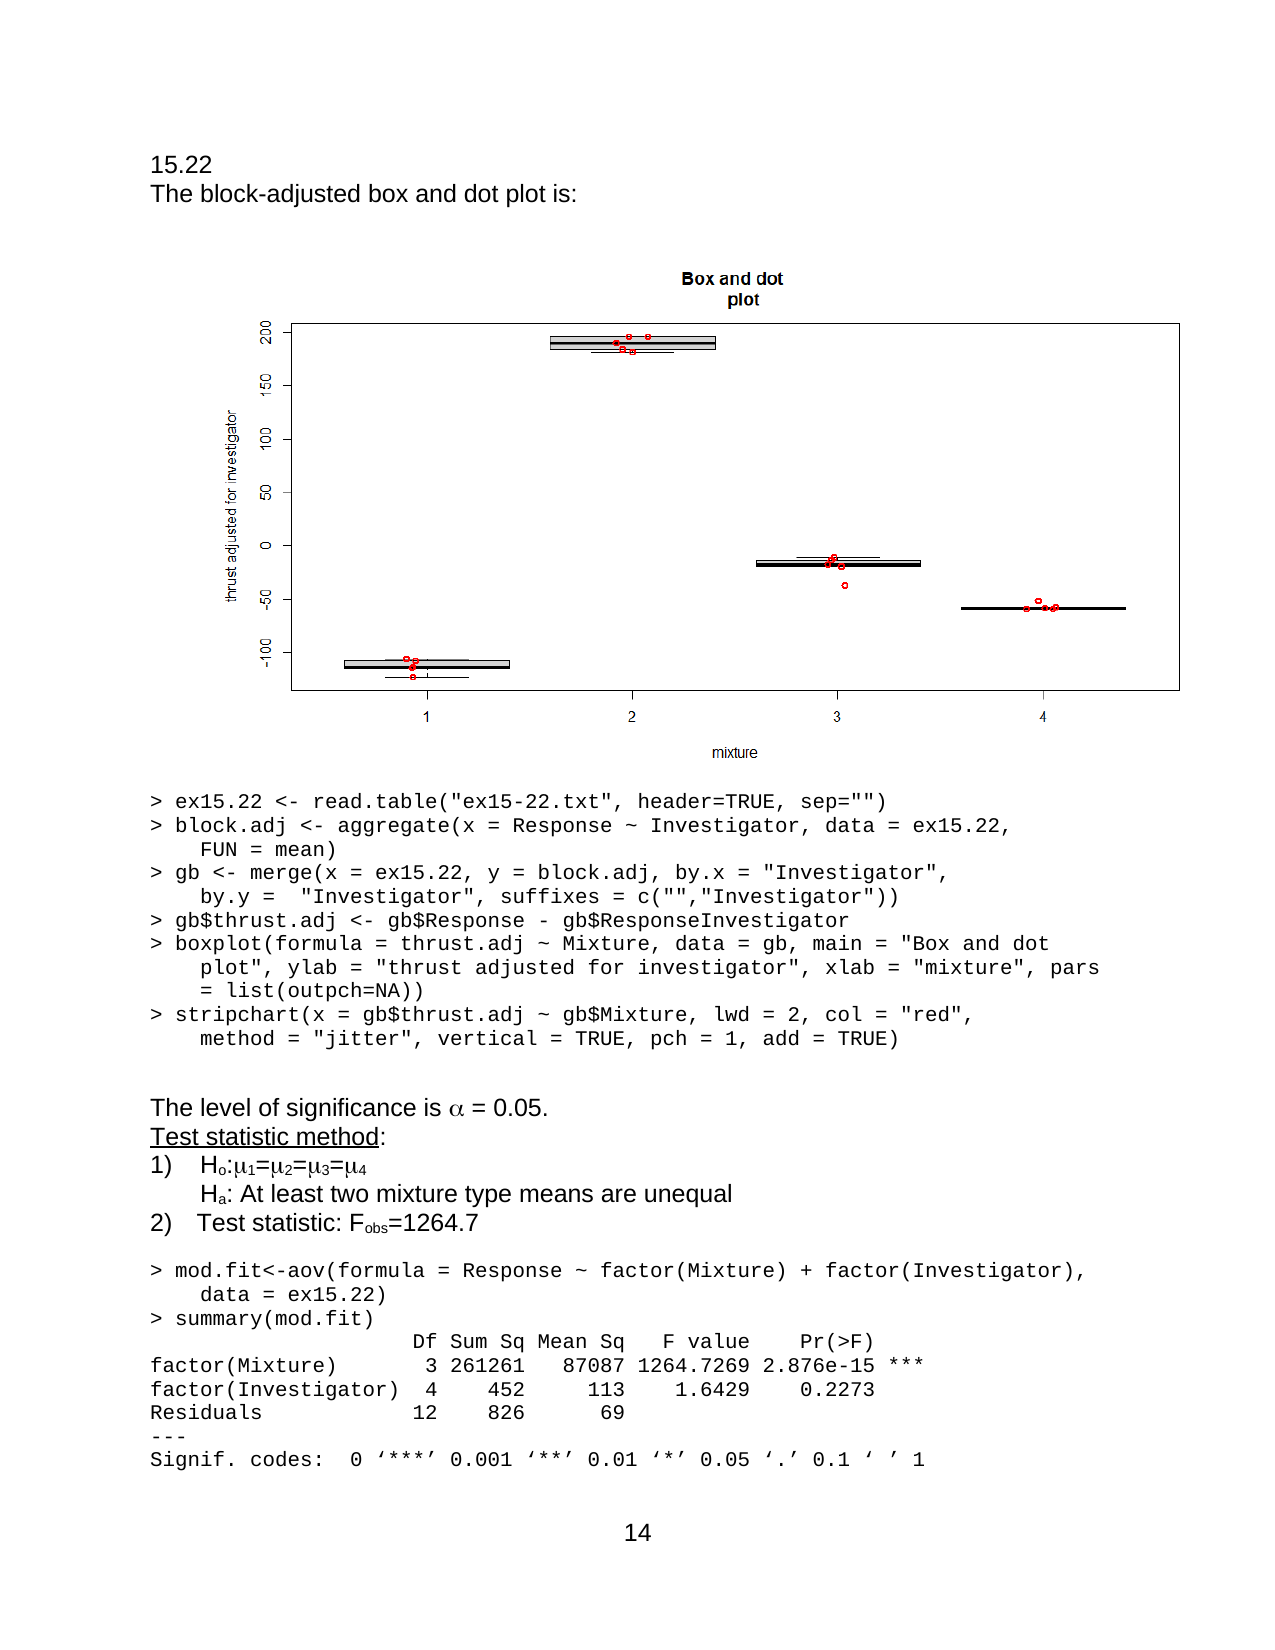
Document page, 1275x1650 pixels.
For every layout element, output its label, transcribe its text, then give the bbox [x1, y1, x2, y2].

text factor(Mixture) 3 261261 87087 1264.7269 2.876e-15 *** [150, 1355, 1125, 1378]
text Signif. codes: 0 ‘***’ 0.001 ‘**’ 0.01 ‘*’ 0.05 ‘.’ 0.1 ‘ ’ 1 [150, 1449, 1125, 1473]
text > gb <- merge(x = ex15.22, y = block.adj, by.x = "Investigator", [150, 862, 1125, 886]
text Residuals 12 826 69 [150, 1402, 1125, 1426]
text The block-adjusted box and dot plot is: [150, 179, 1125, 207]
list Test statistic: Fobs=1264.7 [150, 1208, 1125, 1237]
text > boxplot(formula = thrust.adj ~ Mixture, data = gb, main = "Box and dot [150, 933, 1125, 957]
text > summary(mod.fit) [150, 1308, 1125, 1331]
text = list(outpch=NA)) [150, 981, 1125, 1004]
list Ho:1=2=3=4 [150, 1150, 1125, 1179]
text Ha: At least two mixture type means are unequal [200, 1179, 1125, 1208]
text by.y = "Investigator", suffixes = c("","Investigator")) [150, 886, 1125, 909]
text The level of significance is = 0.05. [150, 1093, 1125, 1122]
text FUN = mean) [150, 839, 1125, 862]
text Df Sum Sq Mean Sq F value Pr(>F) [150, 1331, 1125, 1355]
text > stripchart(x = gb$thrust.adj ~ gb$Mixture, lwd = 2, col = "red", [150, 1004, 1125, 1028]
text > ex15.22 <- read.table("ex15-22.txt", header=TRUE, sep="") [150, 791, 1125, 815]
text 15.22 [150, 150, 1125, 179]
text factor(Investigator) 4 452 113 1.6429 0.2273 [150, 1378, 1125, 1402]
text data = ex15.22) [150, 1284, 1125, 1308]
text > gb$thrust.adj <- gb$Response - gb$ResponseInvestigator [150, 909, 1125, 933]
text > mod.fit<-aov(formula = Response ~ factor(Mixture) + factor(Investigator), [150, 1260, 1125, 1284]
text plot", ylab = "thrust adjusted for investigator", xlab = "mixture", pars [150, 957, 1125, 981]
text Test statistic method: [150, 1122, 1125, 1150]
text > block.adj <- aggregate(x = Response ~ Investigator, data = ex15.22, [150, 815, 1125, 839]
text --- [150, 1426, 1125, 1449]
text method = "jitter", vertical = TRUE, pch = 1, add = TRUE) [150, 1028, 1125, 1051]
picture [225, 256, 1200, 768]
